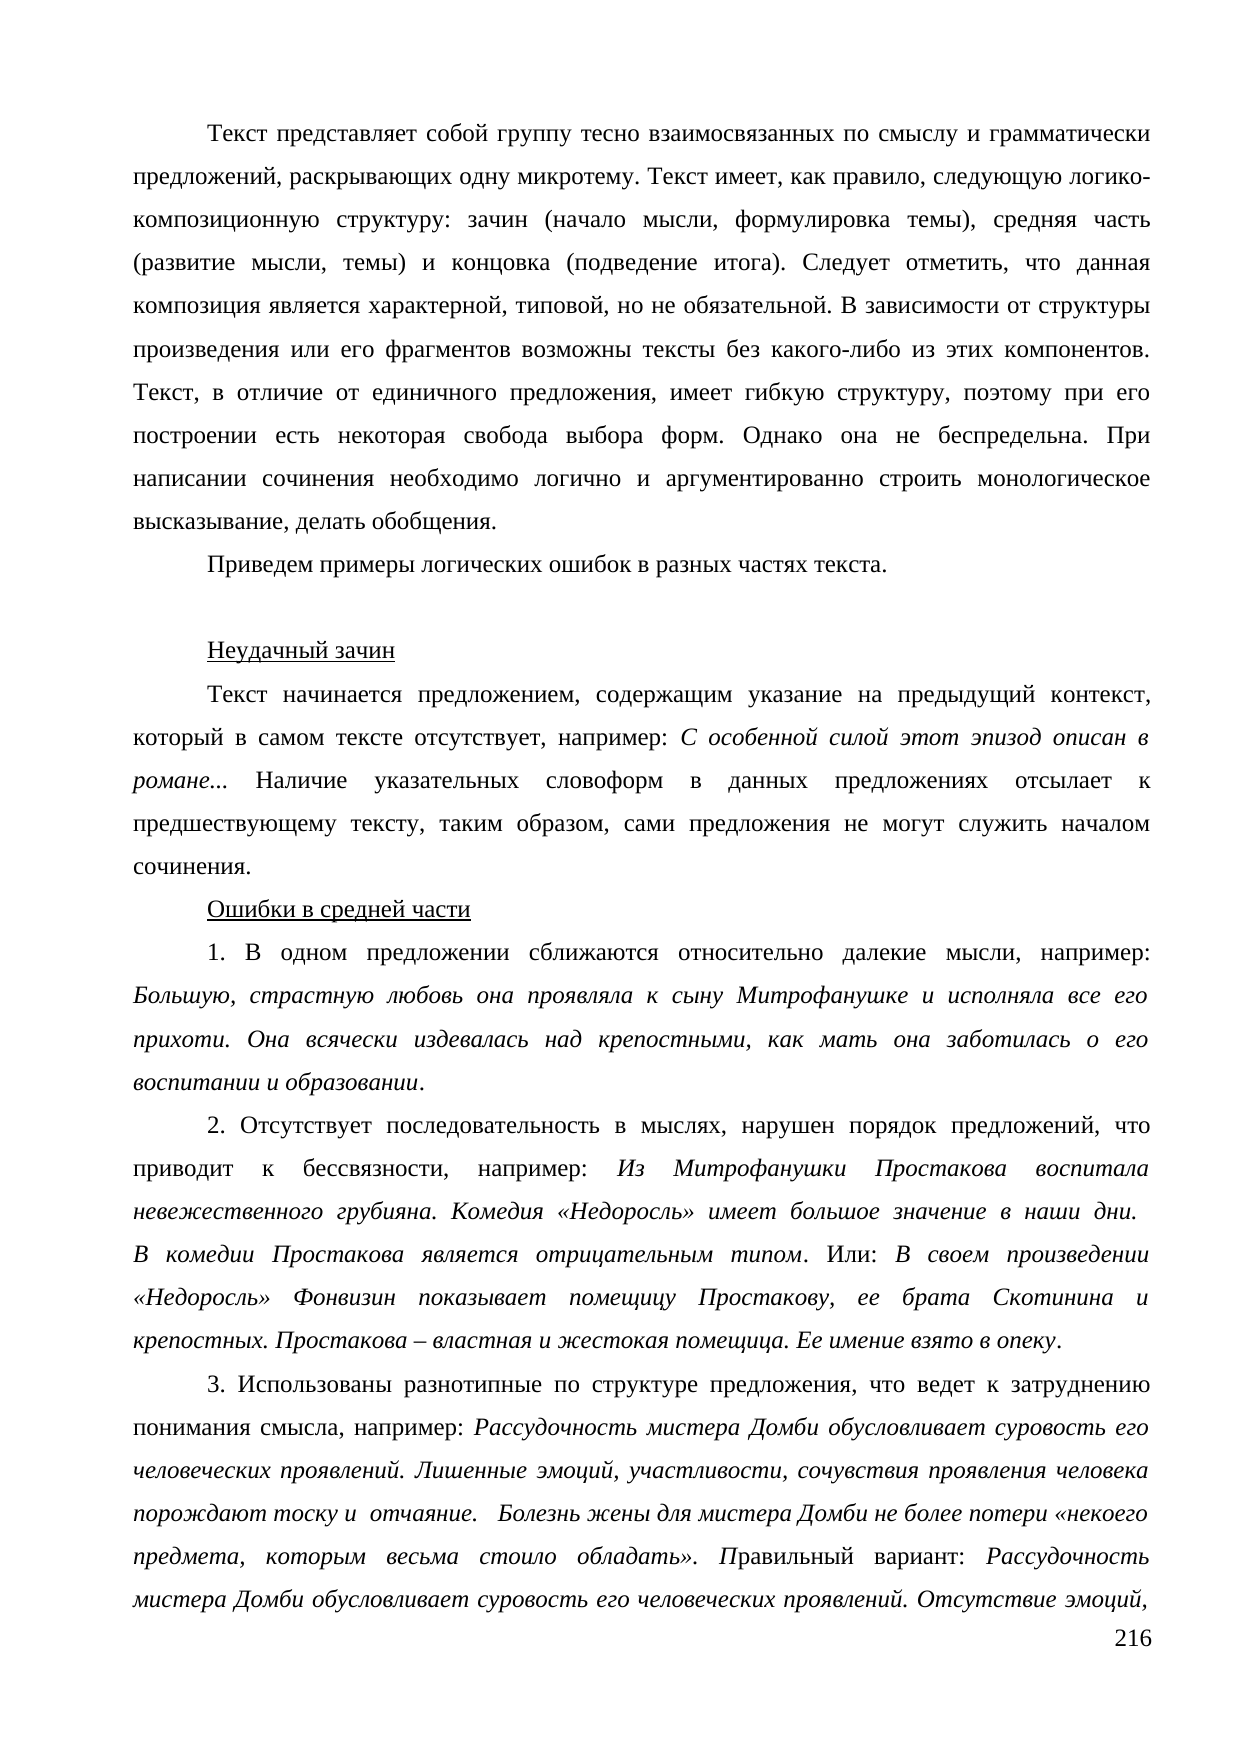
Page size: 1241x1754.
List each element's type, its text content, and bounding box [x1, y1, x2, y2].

text 2. Отсутствует последовательность в мыслях, нарушен порядок предложений, что приводит к бессвязности, например: Из Митрофанушки Простакова воспитала невежественного грубияна. Комедия «Недоросль» имеет большое значение в наши дни. В комедии Простакова является отрицательным типом. Или: В своем произведении «Недоросль» Фонвизин показывает помещицу Простакову, ее брата Скотинина и крепостных. Простакова – властная и жестокая помещица. Ее имение взято в опеку. [133, 1110, 1152, 1354]
text Текст начинается предложением, содержащим указание на предыдущий контекст, который в самом тексте отсутствует, например: С особенной силой этот эпизод описан в романе... Наличие указательных словоформ в данных предложениях отсылает к предшествующему тексту, таким образом, сами предложения не могут служить началом сочинения. [133, 679, 1152, 880]
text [133, 1369, 1152, 1613]
text Приведем примеры логических ошибок в разных частях текста. [133, 549, 1152, 578]
text Неудачный зачин [133, 636, 1152, 664]
text Ошибки в средней части [133, 894, 1152, 923]
text 1. В одном предложении сближаются относительно далекие мысли, например: Большую, страстную любовь она проявляла к сыну Митрофанушке и исполняла все его прихоти. Она всячески издевалась над крепостными, как мать она заботилась о его воспитании и образовании. [133, 937, 1152, 1096]
text Текст представляет собой группу тесно взаимосвязанных по смыслу и грамматически предложений, раскрывающих одну микротему. Текст имеет, как правило, следующую логико-композиционную структуру: зачин (начало мысли, формулировка темы), средняя часть (развитие мысли, темы) и концовка (подведение итога). Следует отметить, что данная композиция является характерной, типовой, но не обязательной. В зависимости от структуры произведения или его фрагментов возможны тексты без какого-либо из этих компонентов. Текст, в отличие от единичного предложения, имеет гибкую структуру, поэтому при его построении есть некоторая свобода выбора форм. Однако она не беспредельна. При написании сочинения необходимо логично и аргументированно строить монологическое высказывание, делать обобщения. [133, 118, 1152, 535]
